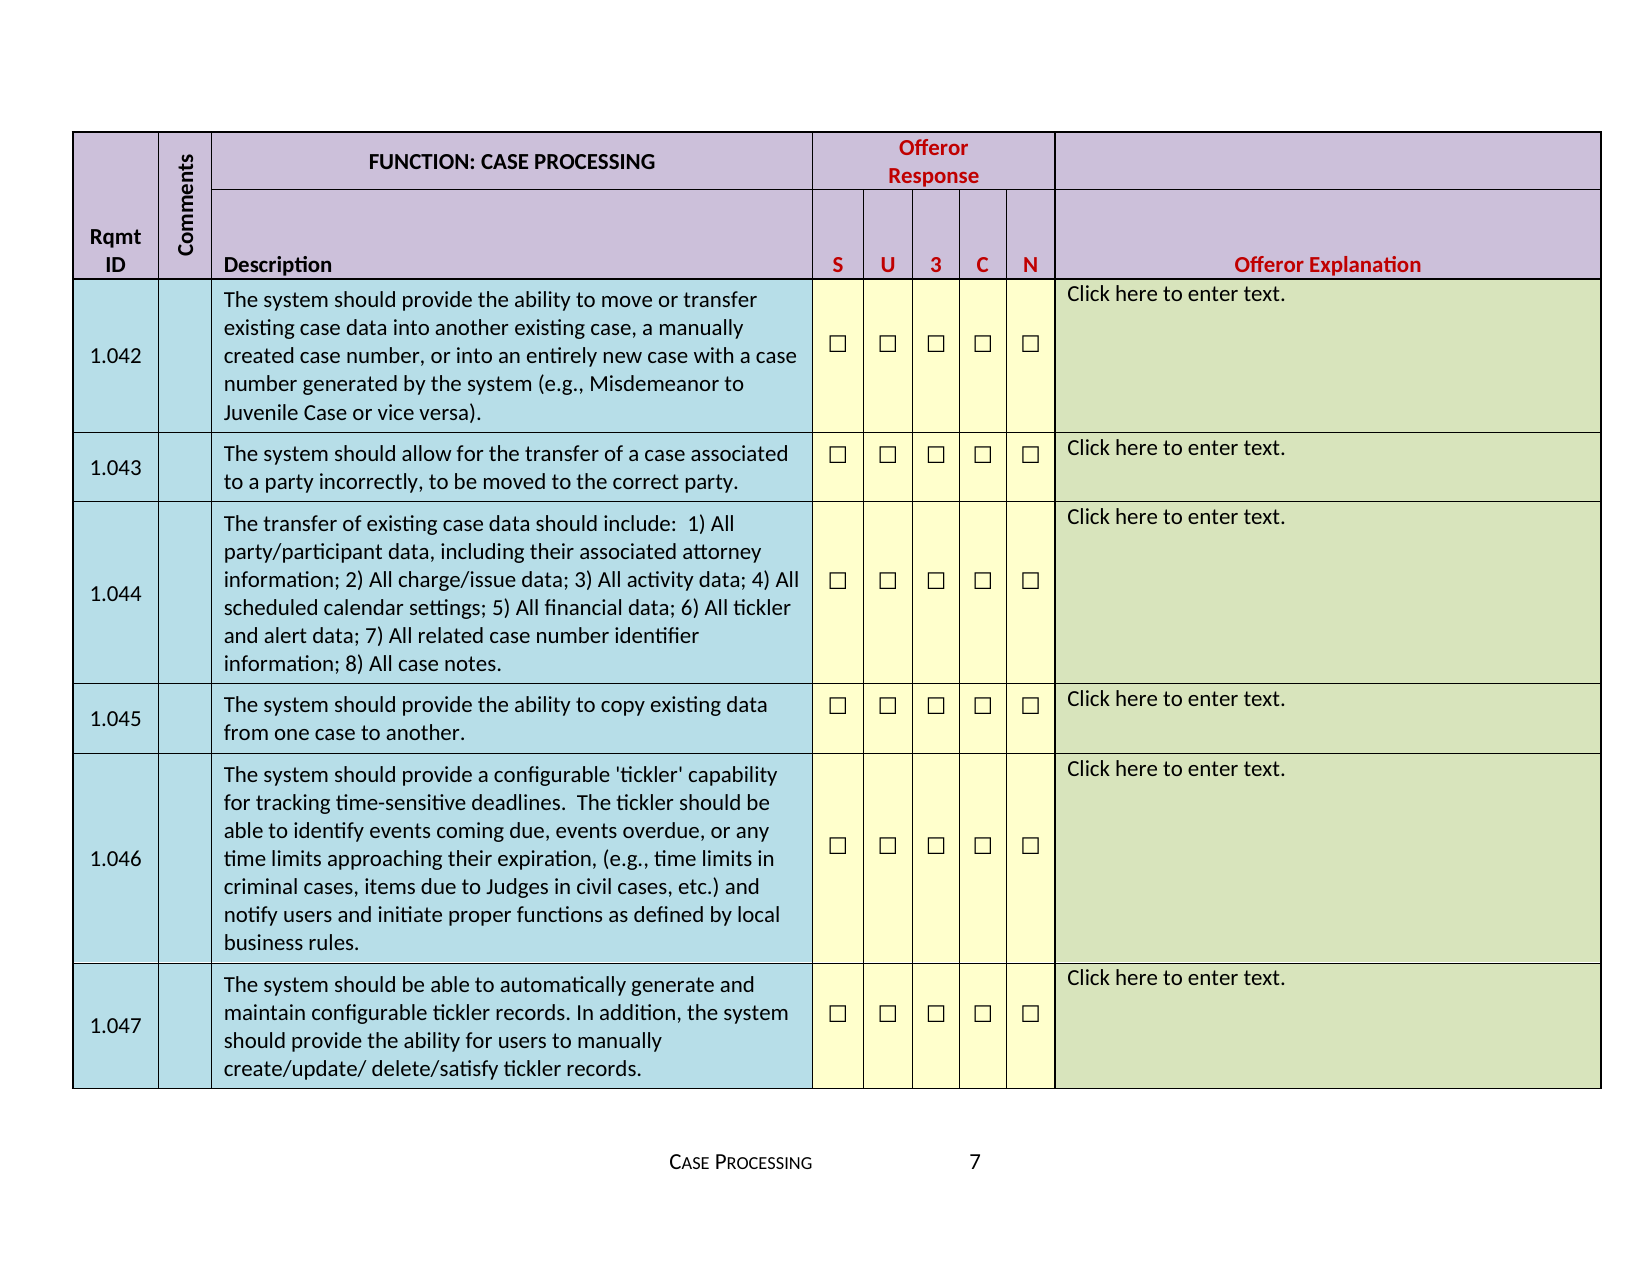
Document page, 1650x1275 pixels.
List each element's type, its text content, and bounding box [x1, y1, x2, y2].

table_cell Offeror Explanation [1056, 190, 1600, 278]
table_cell 1.047 [74, 964, 158, 1088]
table_cell 1.043 [74, 433, 158, 501]
table_cell [159, 684, 211, 753]
table_cell Description [212, 190, 812, 278]
table_header FUNCTION: CASE PROCESSING [212, 133, 812, 189]
table_cell The system should be able to automatically generate and maintain configurable tickler records. In addition, the system should provide the ability for users to manually create/update/ delete/satisfy tickler records. [212, 964, 812, 1088]
table_cell The transfer of existing case data should include: 1) All party/participant data, including their associated attorney information; 2) All charge/issue data; 3) All activity data; 4) All scheduled calendar settings; 5) All financial data; 6) All tickler and alert data; 7) All related case number identifier information; 8) All case notes. [212, 502, 812, 683]
table_cell 1.046 [74, 754, 158, 962]
table_cell 1.042 [74, 280, 158, 432]
table_cell The system should allow for the transfer of a case associated to a party incorrectly, to be moved to the correct party. [212, 433, 812, 501]
table_header Offeror Response [813, 133, 1054, 189]
table_cell [159, 280, 211, 432]
table_cell The system should provide a configurable 'tickler' capability for tracking time-sensitive deadlines. The tickler should be able to identify events coming due, events overdue, or any time limits approaching their expiration, (e.g., time limits in criminal cases, items due to Judges in civil cases, etc.) and notify users and initiate proper functions as defined by local business rules. [212, 754, 812, 962]
table_cell [159, 433, 211, 501]
table_cell [159, 754, 211, 962]
table_cell N [1007, 190, 1054, 278]
table_cell C [960, 190, 1006, 278]
table_cell S [813, 190, 863, 278]
table_cell 1.045 [74, 684, 158, 753]
table_cell 3 [913, 190, 959, 278]
table_header Comments [159, 133, 211, 278]
table_cell The system should provide the ability to copy existing data from one case to another. [212, 684, 812, 753]
table_cell U [864, 190, 912, 278]
table_cell The system should provide the ability to move or transfer existing case data into another existing case, a manually created case number, or into an entirely new case with a case number generated by the system (e.g., Misdemeanor to Juvenile Case or vice versa). [212, 280, 812, 432]
table_cell [159, 502, 211, 683]
table_cell [159, 964, 211, 1088]
table_header Rqmt ID [74, 133, 158, 278]
table_cell 1.044 [74, 502, 158, 683]
table_header [1056, 133, 1600, 189]
